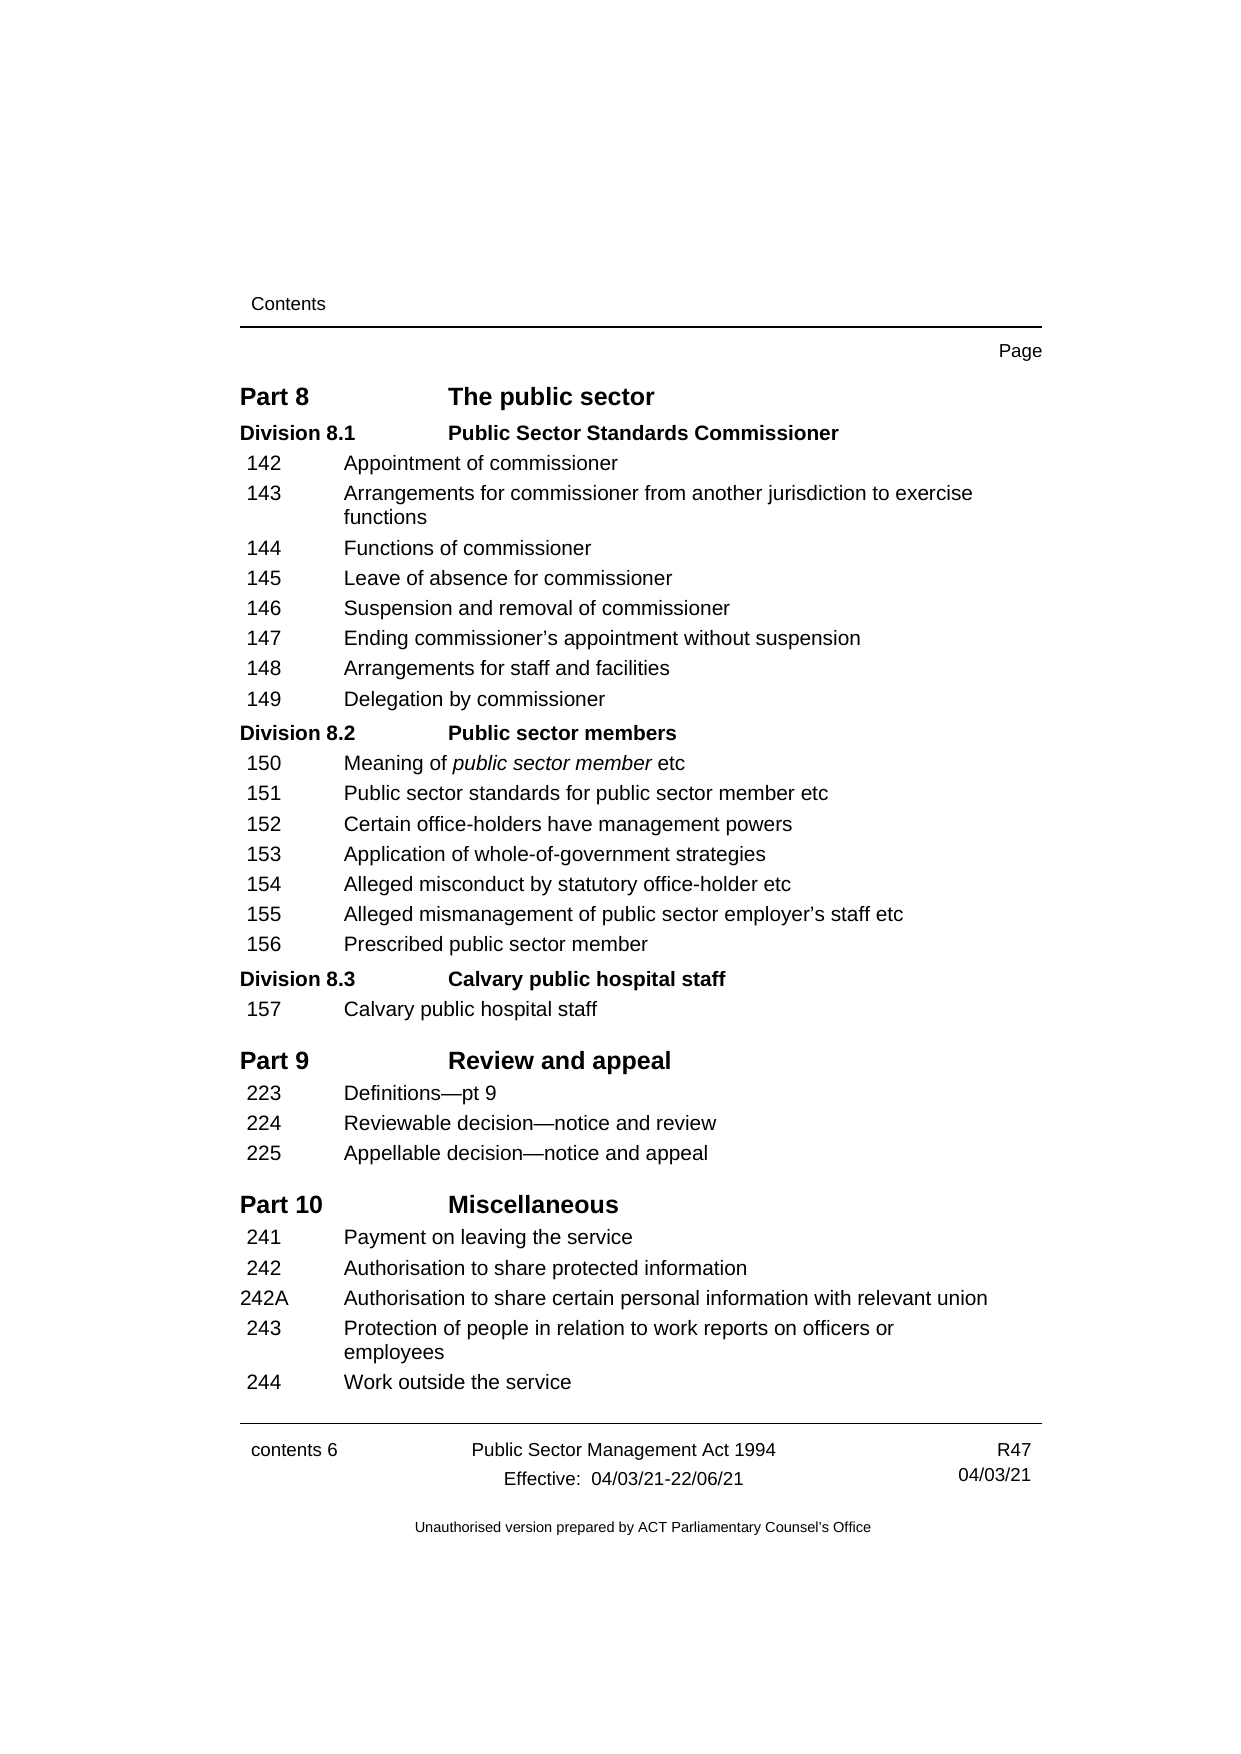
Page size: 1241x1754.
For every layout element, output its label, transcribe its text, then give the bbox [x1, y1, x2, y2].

text 225 Appellable decision—notice and appeal 98 [239, 1141, 996, 1165]
text Part 8 The public sector 84 [239, 382, 996, 410]
text Part 10 Miscellaneous 99 [239, 1190, 996, 1219]
text 153 Application of whole-of-government strategies 93 [239, 842, 996, 866]
text 244 Work outside the service 102 [239, 1370, 996, 1394]
text Part 9 Review and appeal 98 [239, 1046, 996, 1074]
text 223 Definitions—pt 9 98 [239, 1081, 996, 1105]
text 142 Appointment of commissioner 84 [239, 451, 996, 475]
text 148 Arrangements for staff and facilities 88 [239, 656, 996, 680]
text 152 Certain office-holders have management powers 90 [239, 811, 996, 835]
text 146 Suspension and removal of commissioner 86 [239, 596, 996, 620]
text Division 8.2 Public sector members 89 [239, 721, 996, 745]
text 151 Public sector standards for public sector member etc 90 [239, 781, 996, 805]
text 150 Meaning of public sector member etc 89 [239, 751, 996, 775]
text Division 8.3 Calvary public hospital staff 96 [239, 967, 996, 991]
text 242A Authorisation to share certain personal information with relevant union 100 [239, 1286, 996, 1309]
text Division 8.1 Public Sector Standards Commissioner 84 [239, 421, 996, 445]
text 143 Arrangements for commissioner from another jurisdiction to exercise functions 85 [239, 481, 996, 529]
text 157 Calvary public hospital staff 96 [239, 997, 996, 1021]
text 224 Reviewable decision—notice and review 98 [239, 1111, 996, 1135]
text 149 Delegation by commissioner 88 [239, 686, 996, 710]
text 154 Alleged misconduct by statutory office-holder etc 94 [239, 872, 996, 896]
text 145 Leave of absence for commissioner 86 [239, 566, 996, 589]
text 242 Authorisation to share protected information 99 [239, 1255, 996, 1279]
text 147 Ending commissioner’s appointment without suspension 87 [239, 626, 996, 650]
text 155 Alleged mismanagement of public sector employer’s staff etc 94 [239, 902, 996, 926]
text 156 Prescribed public sector member 95 [239, 932, 996, 956]
text 144 Functions of commissioner 85 [239, 535, 996, 559]
text 241 Payment on leaving the service 99 [239, 1225, 996, 1249]
text 243 Protection of people in relation to work reports on officers or employees 102 [239, 1316, 996, 1364]
